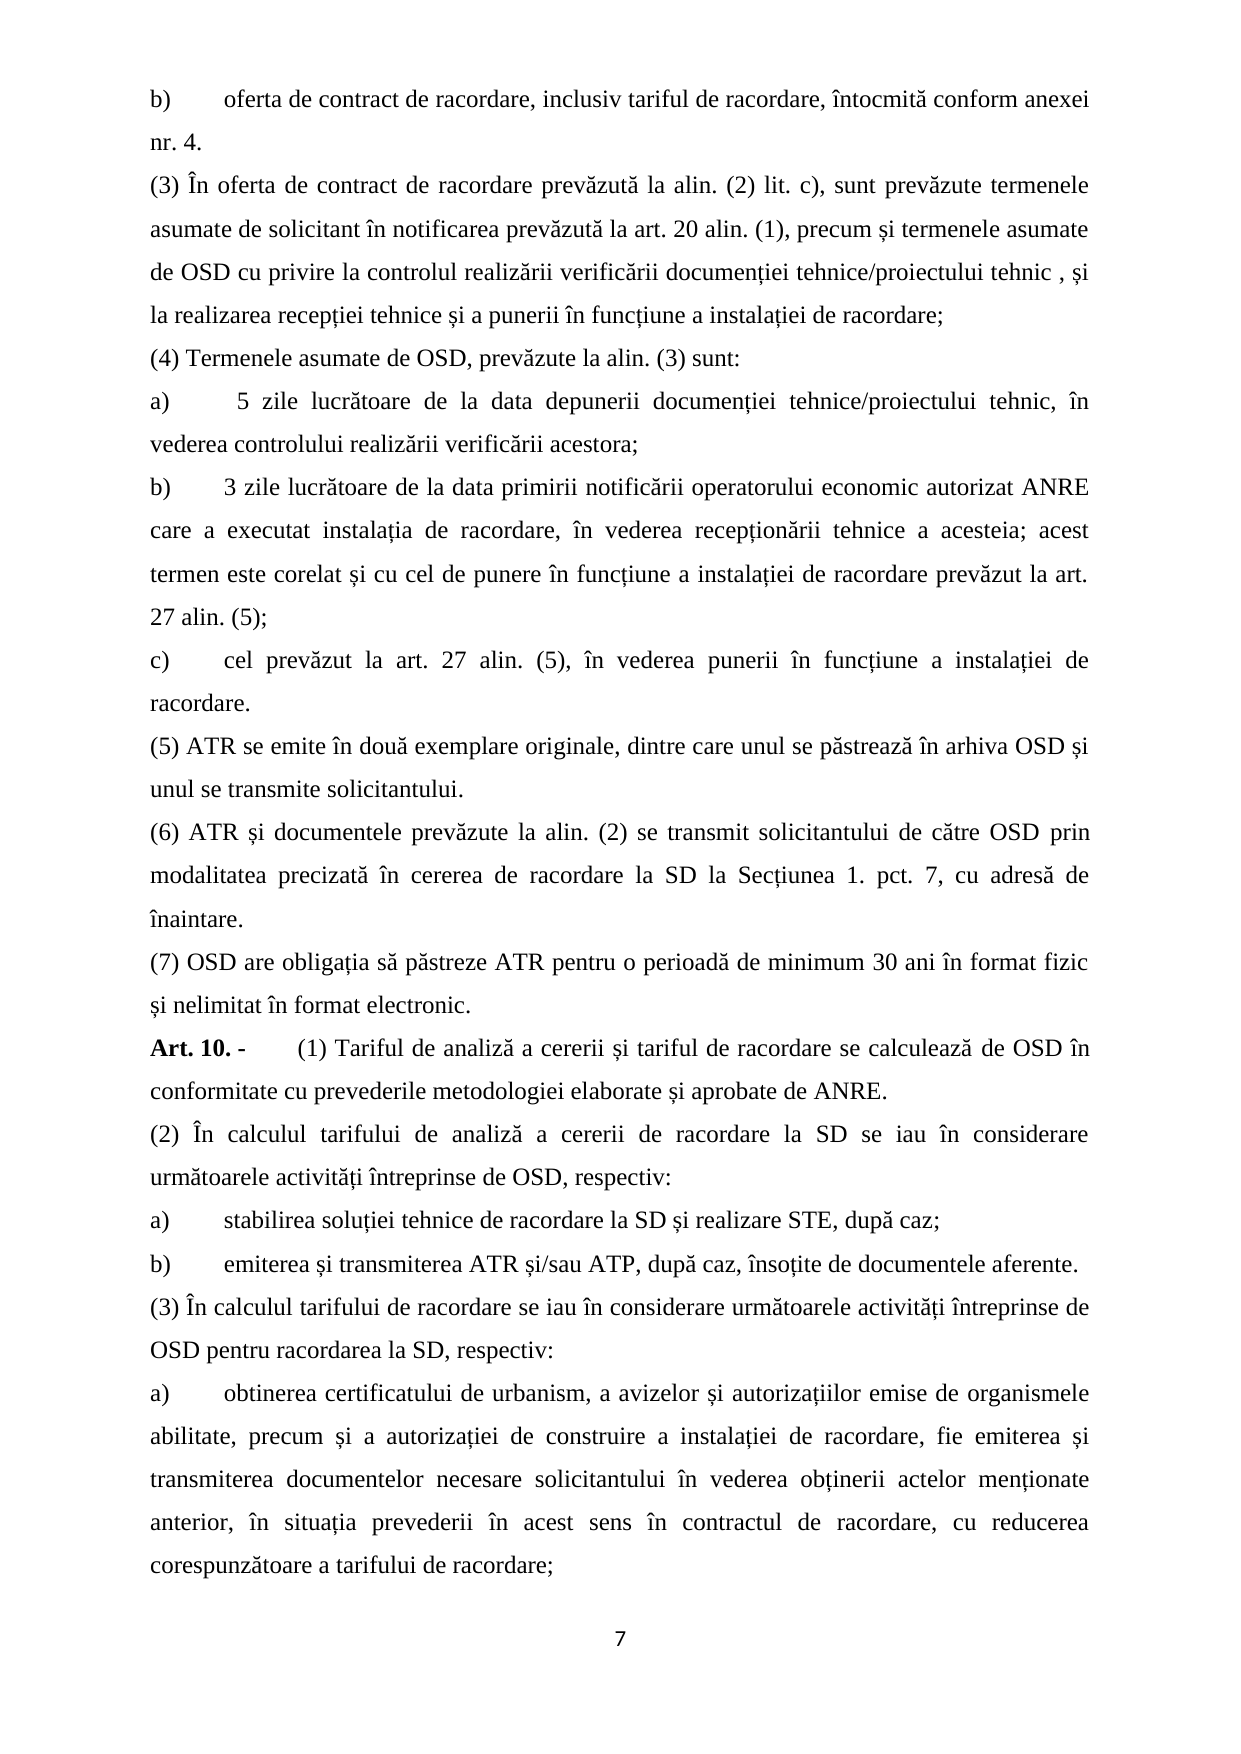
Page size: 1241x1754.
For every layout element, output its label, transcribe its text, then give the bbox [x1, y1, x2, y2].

list (3) În oferta de contract de racordare prevăzută la alin. (2) lit. c), sunt prevăzute termenele asumate de solicitant în notificarea prevăzută la art. 20 alin. (1), precum și termenele asumate de OSD cu privire la controlul realizării verificării documenției tehnice/proiectului tehnic , și la realizarea recepției tehnice și a punerii în funcțiune a instalației de racordare; [150, 171, 1090, 329]
list emiterea și transmiterea ATR și/sau ATP, după caz, însoțite de documentele aferente. [150, 1249, 1090, 1277]
text (6) ATR și documentele prevăzute la alin. (2) se transmit solicitantului de către OSD prin modalitatea precizată în cererea de racordare la SD la Secțiunea 1. pct. 7, cu adresă de înaintare. [150, 817, 1090, 932]
text (5) ATR se emite în două exemplare originale, dintre care unul se păstrează în arhiva OSD și unul se transmite solicitantului. [150, 731, 1090, 803]
list obtinerea certificatului de urbanism, a avizelor și autorizațiilor emise de organismele abilitate, precum și a autorizației de construire a instalației de racordare, fie emiterea și transmiterea documentelor necesare solicitantului în vederea obținerii actelor menționate anterior, în situația prevederii în acest sens în contractul de racordare, cu reducerea corespunzătoare a tarifului de racordare; [150, 1378, 1090, 1579]
list (4) Termenele asumate de OSD, prevăzute la alin. (3) sunt: [150, 343, 1090, 372]
list 3 zile lucrătoare de la data primirii notificării operatorului economic autorizat ANRE care a executat instalația de racordare, în vederea recepționării tehnice a acesteia; acest termen este corelat și cu cel de punere în funcțiune a instalației de racordare prevăzut la art. 27 alin. (5); [150, 472, 1090, 631]
list (7) OSD are obligația să păstreze ATR pentru o perioadă de minimum 30 ani în format fizic și nelimitat în format electronic. [150, 947, 1090, 1019]
list oferta de contract de racordare, inclusiv tariful de racordare, întocmită conform anexei nr. 4. [150, 84, 1090, 156]
list (2) În calculul tarifului de analiză a cererii de racordare la SD se iau în considerare următoarele activități întreprinse de OSD, respectiv: [150, 1119, 1090, 1191]
list (3) În calculul tarifului de racordare se iau în considerare următoarele activități întreprinse de OSD pentru racordarea la SD, respectiv: [150, 1292, 1090, 1364]
list stabilirea soluției tehnice de racordare la SD și realizare STE, după caz; [150, 1206, 1090, 1234]
list cel prevăzut la art. 27 alin. (5), în vederea punerii în funcțiune a instalației de racordare. [150, 645, 1090, 717]
list (1) Tariful de analiză a cererii și tariful de racordare se calculează de OSD în conformitate cu prevederile metodologiei elaborate și aprobate de ANRE. [150, 1033, 1090, 1105]
list 5 zile lucrătoare de la data depunerii documenției tehnice/proiectului tehnic, în vederea controlului realizării verificării acestora; [150, 386, 1090, 458]
